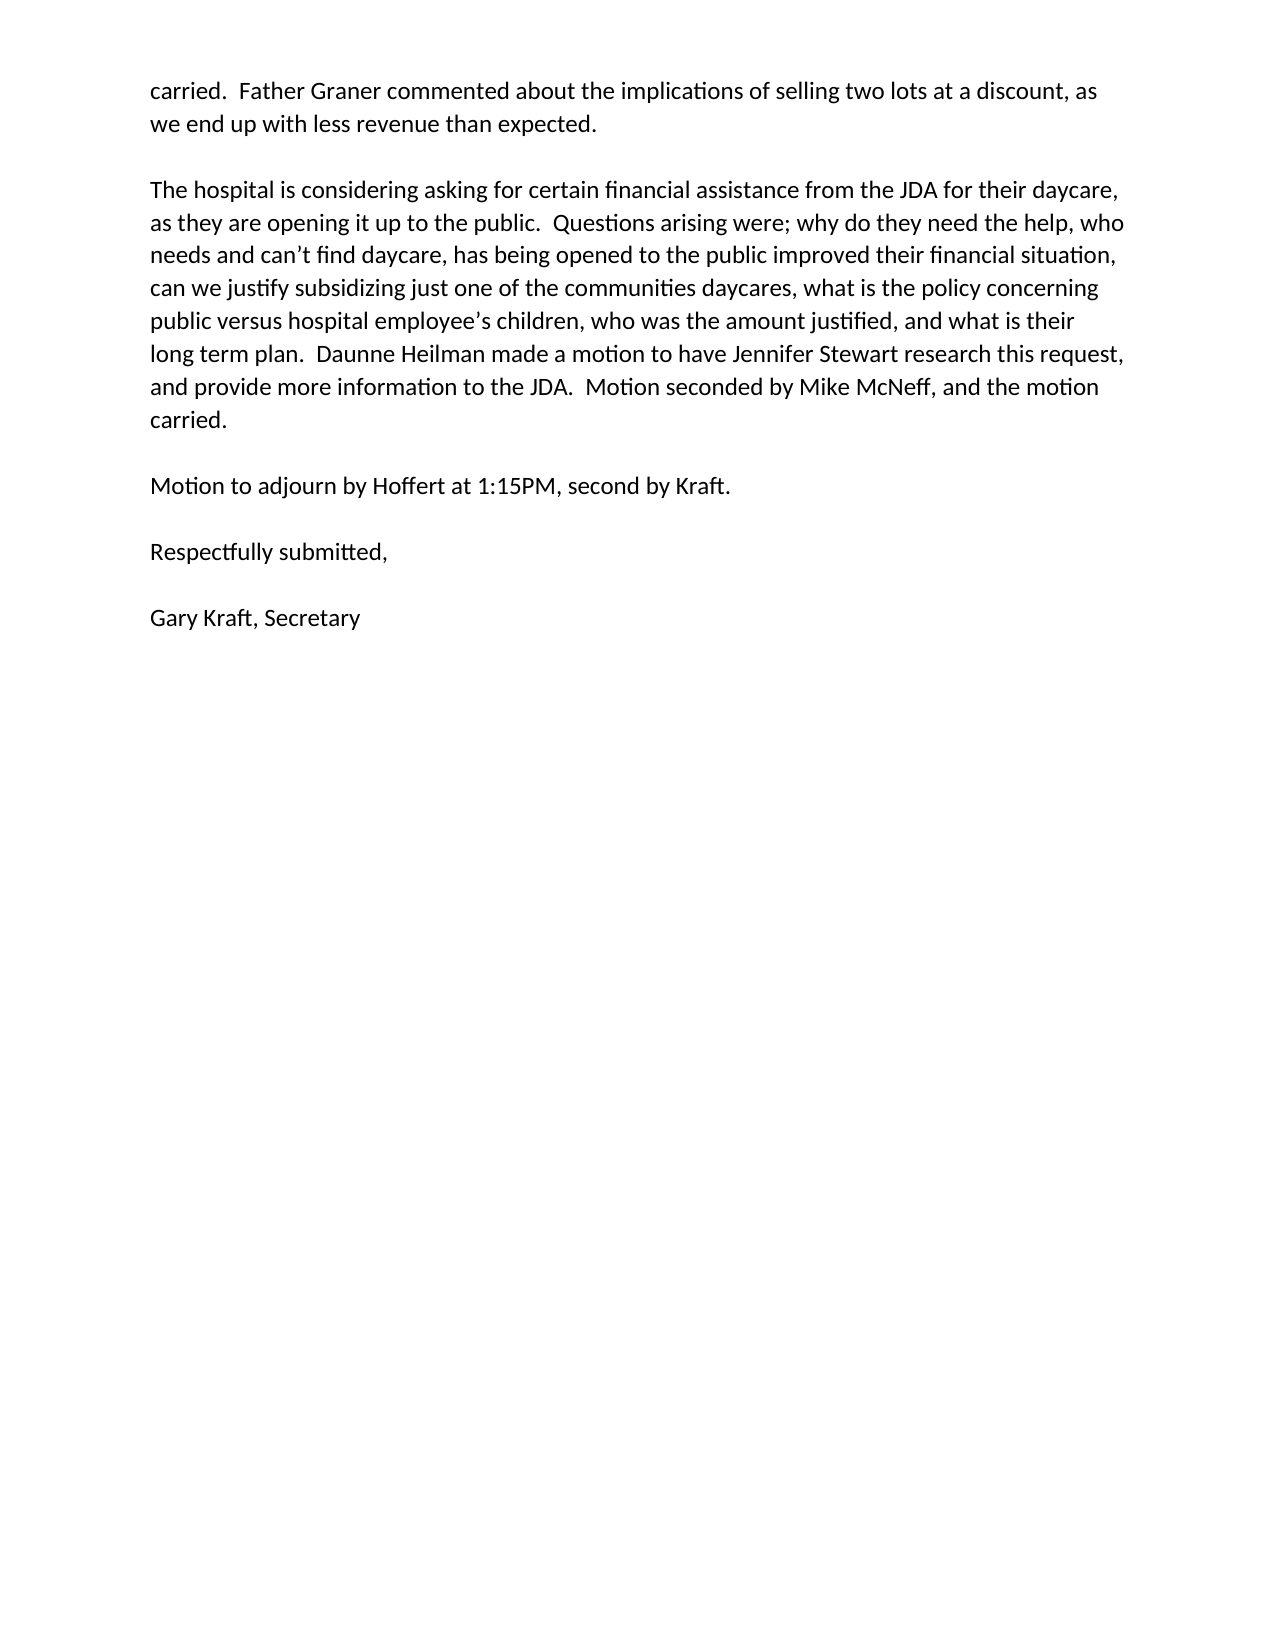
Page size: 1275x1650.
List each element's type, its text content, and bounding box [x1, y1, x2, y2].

text Motion to adjourn by Hoffert at 1:15PM, second by Kraft. [150, 470, 1125, 501]
text Gary Kraft, Secretary [150, 602, 1125, 632]
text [150, 75, 1125, 138]
text Respectfully submitted, [150, 536, 1125, 566]
text The hospital is considering asking for certain financial assistance from the JDA for their daycare, as they are opening it up to the public. Questions arising were; why do they need the help, who needs and can’t find daycare, has being opened to the public improved their financial situation, can we justify subsidizing just one of the communities daycares, what is the policy concerning public versus hospital employee’s children, who was the amount justified, and what is their long term plan. Daunne Heilman made a motion to have Jennifer Stewart research this request, and provide more information to the JDA. Motion seconded by Mike McNeff, and the motion carried. [150, 174, 1125, 435]
